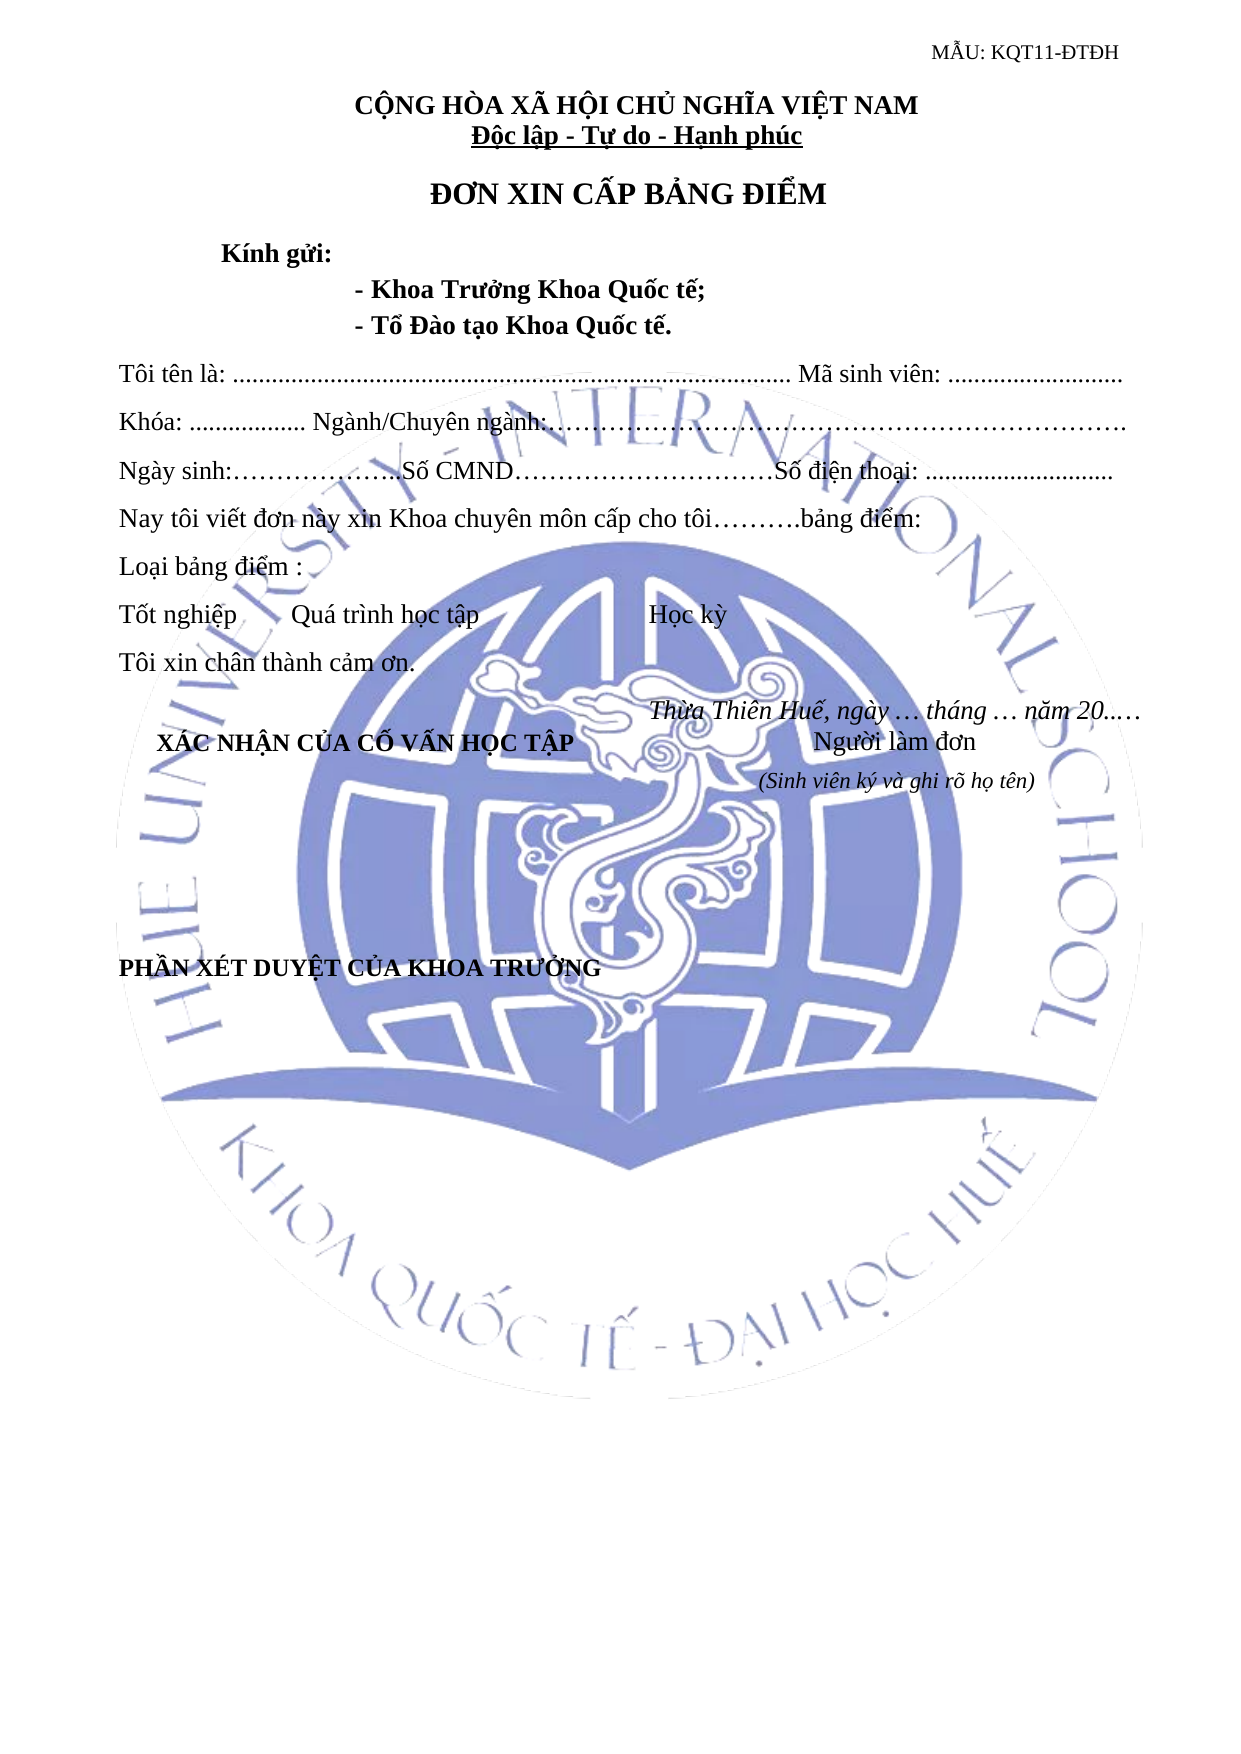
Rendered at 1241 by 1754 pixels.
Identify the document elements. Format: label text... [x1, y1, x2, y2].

list Khoa Trưởng Khoa Quốc tế; [354, 273, 1153, 304]
text Nay tôi viết đơn này xin Khoa chuyên môn cấp cho tôi……….bảng điểm: [119, 502, 1153, 533]
text Tốt nghiệp Quá trình học tập Học kỳ [119, 598, 1153, 629]
text ĐƠN XIN CẤP BẢNG ĐIỂM [104, 176, 1153, 212]
table_header Thừa Thiên Huế, ngày … tháng … năm 20..… [638, 694, 1150, 725]
table_header [119, 694, 637, 725]
text Ngày sinh:………………..Số CMND…………………………Số điện thoại: ............................. [119, 455, 1153, 485]
table_cell [119, 831, 637, 869]
text Tôi xin chân thành cảm ơn. [119, 646, 1153, 677]
text CỘNG HÒA XÃ HỘI CHỦ NGHĨA VIỆT NAM [120, 90, 1153, 120]
text MẪU: KQT11-ĐTĐH [931, 40, 1153, 64]
table_cell XÁC NHẬN CỦA CỐ VẤN HỌC TẬP [119, 725, 637, 756]
table_cell Người làm đơn [638, 725, 1150, 756]
text PHẦN XÉT DUYỆT CỦA KHOA TRƯỞNG [119, 953, 1153, 982]
table_cell [119, 756, 637, 794]
table_cell [638, 794, 1150, 831]
list Tổ Đào tạo Khoa Quốc tế. [354, 309, 1153, 340]
text Loại bảng điểm : [119, 550, 1153, 581]
table_cell [638, 831, 1150, 869]
text Kính gửi: [221, 237, 1153, 269]
text Khóa: .................. Ngành/Chuyên ngành:…………………………………………………………. [119, 406, 1153, 436]
text Tôi tên là: ...................................................................................... Mã sinh viên: ........................... [119, 358, 1153, 388]
table_cell (Sinh viên ký và ghi rõ họ tên) [638, 756, 1150, 794]
text Độc lập - Tự do - Hạnh phúc [120, 120, 1153, 150]
table_cell [119, 794, 637, 831]
